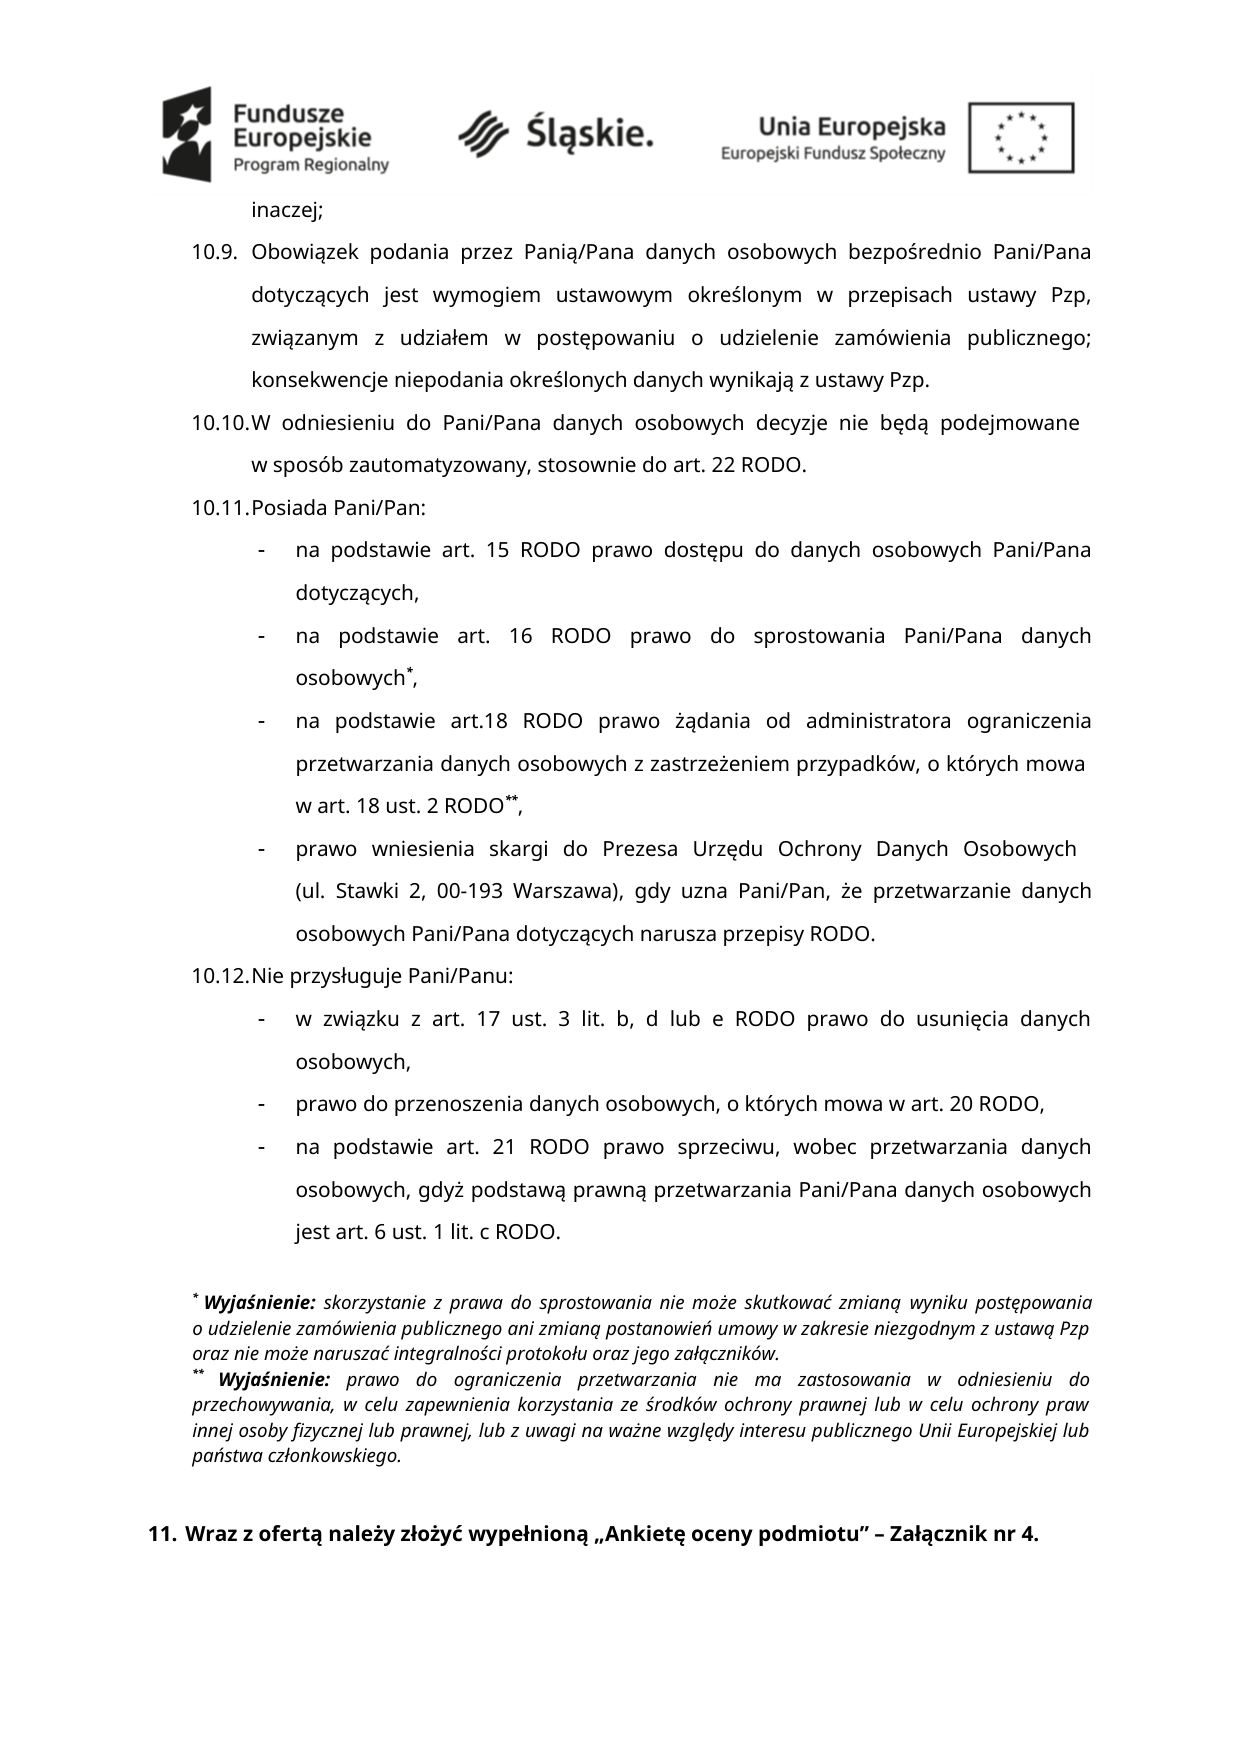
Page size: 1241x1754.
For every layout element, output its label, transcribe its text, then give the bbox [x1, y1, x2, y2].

list w związku z art. 17 ust. 3 lit. b, d lub e RODO prawo do usunięcia danych osobowych, [258, 1004, 1093, 1075]
list Wraz z ofertą należy złożyć wypełnioną „Ankietę oceny podmiotu” – Załącznik nr 4. [148, 1519, 1093, 1548]
text * Wyjaśnienie: skorzystanie z prawa do sprostowania nie może skutkować zmianą wyniku postępowania o udzielenie zamówienia publicznego ani zmianą postanowień umowy w zakresie niezgodnym z ustawą Pzp oraz nie może naruszać integralności protokołu oraz jego załączników. [192, 1289, 1093, 1366]
text ** Wyjaśnienie: prawo do ograniczenia przetwarzania nie ma zastosowania w odniesieniu do przechowywania, w celu zapewnienia korzystania ze środków ochrony prawnej lub w celu ochrony praw innej osoby fizycznej lub prawnej, lub z uwagi na ważne względy interesu publicznego Unii Europejskiej lub państwa członkowskiego. [192, 1366, 1093, 1468]
list Posiada Pani/Pan: [191, 493, 1093, 521]
list Obowiązek podania przez Panią/Pana danych osobowych bezpośrednio Pani/Pana dotyczących jest wymogiem ustawowym określonym w przepisach ustawy Pzp, związanym z udziałem w postępowaniu o udzielenie zamówienia publicznego; konsekwencje niepodania określonych danych wynikają z ustawy Pzp. [191, 237, 1093, 394]
list na podstawie art. 16 RODO prawo do sprostowania Pani/Pana danych osobowych*, [258, 621, 1093, 692]
list Nie przysługuje Pani/Panu: [191, 962, 1093, 990]
list na podstawie art.18 RODO prawo żądania od administratora ograniczenia przetwarzania danych osobowych z zastrzeżeniem przypadków, o których mowa w art. 18 ust. 2 RODO**, [258, 706, 1093, 820]
list W odniesieniu do Pani/Pana danych osobowych decyzje nie będą podejmowane w sposób zautomatyzowany, stosownie do art. 22 RODO. [191, 408, 1093, 479]
list prawo wniesienia skargi do Prezesa Urzędu Ochrony Danych Osobowych (ul. Stawki 2, 00-193 Warszawa), gdy uzna Pani/Pan, że przetwarzanie danych osobowych Pani/Pana dotyczących narusza przepisy RODO. [258, 834, 1093, 947]
list na podstawie art. 15 RODO prawo dostępu do danych osobowych Pani/Pana dotyczących, [258, 536, 1093, 607]
list prawo do przenoszenia danych osobowych, o których mowa w art. 20 RODO, [258, 1089, 1093, 1118]
picture [147, 73, 1093, 195]
list na podstawie art. 21 RODO prawo sprzeciwu, wobec przetwarzania danych osobowych, gdyż podstawą prawną przetwarzania Pani/Pana danych osobowych jest art. 6 ust. 1 lit. c RODO. [258, 1132, 1093, 1246]
